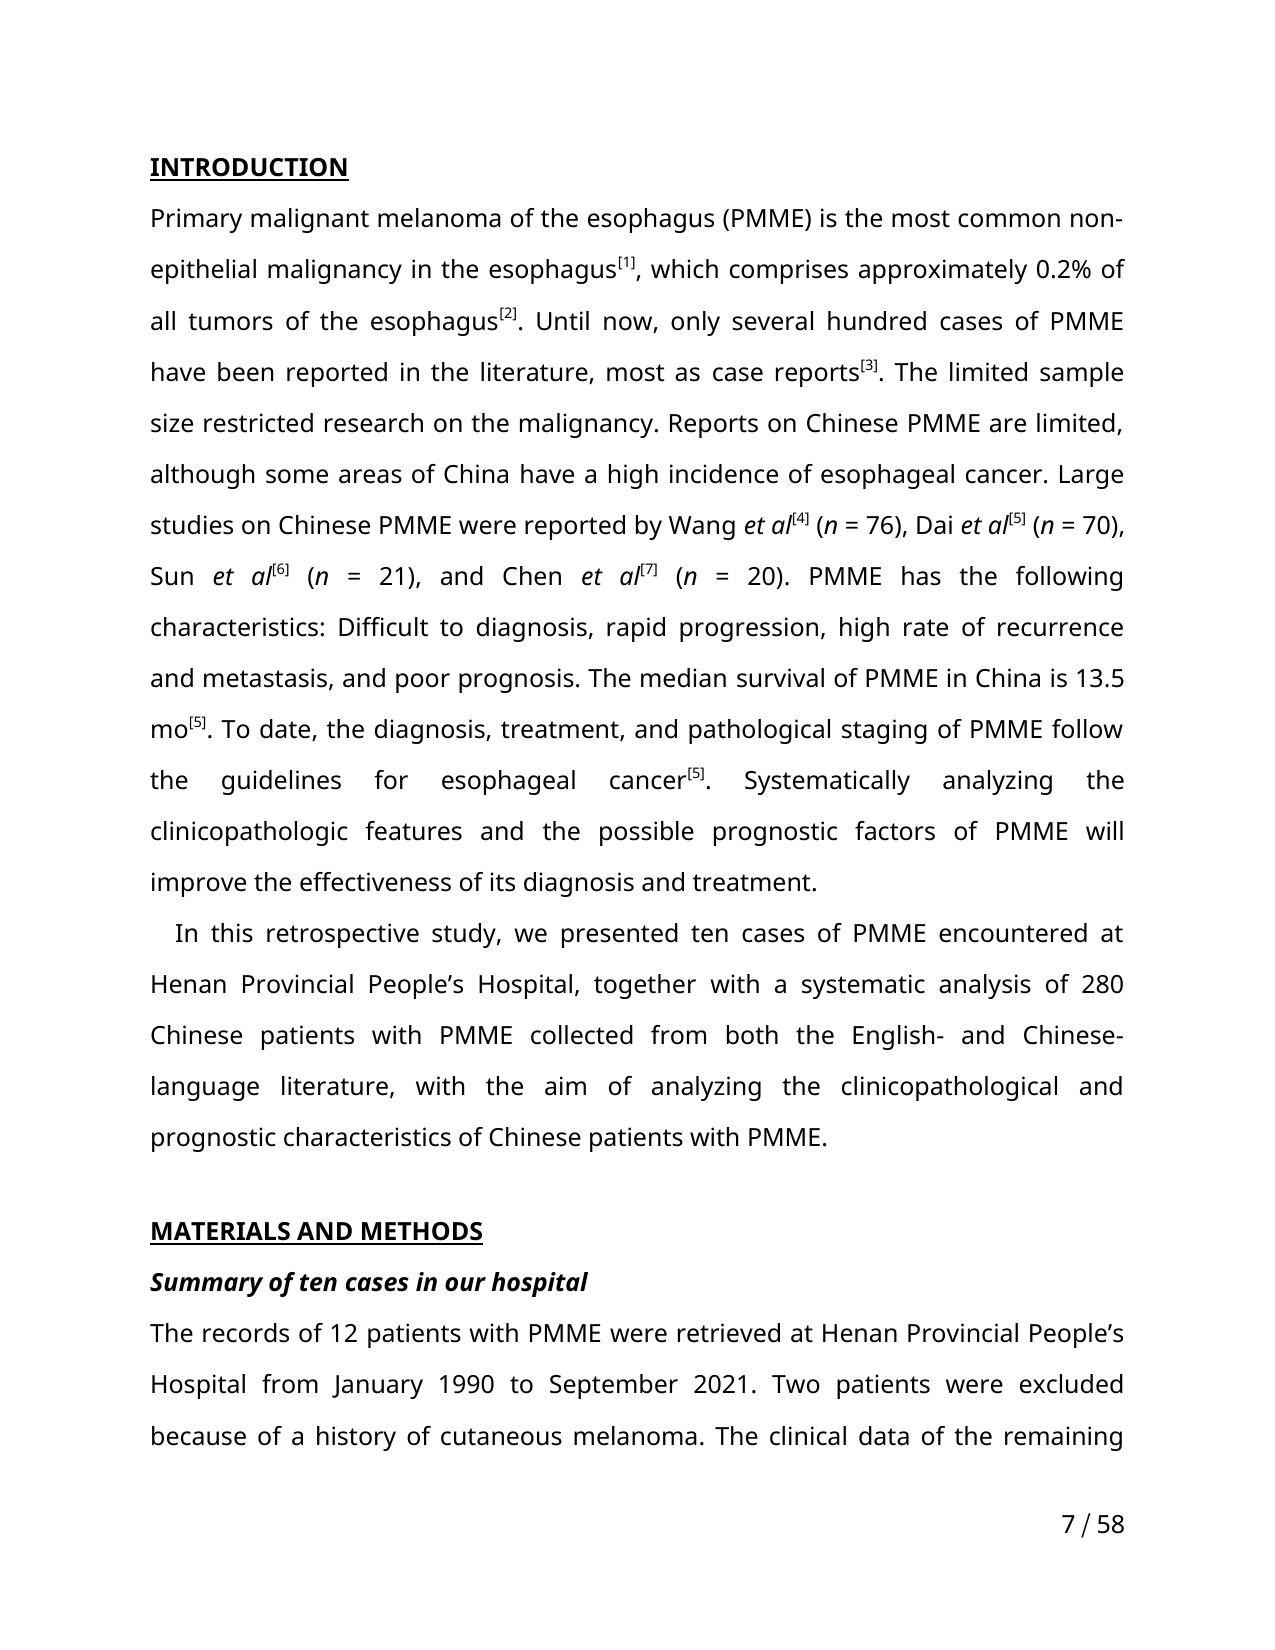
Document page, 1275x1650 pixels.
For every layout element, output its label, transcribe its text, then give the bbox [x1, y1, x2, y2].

text Primary malignant melanoma of the esophagus (PMME) is the most common non-epithelial malignancy in the esophagus[1], which comprises approximately 0.2% of all tumors of the esophagus[2]. Until now, only several hundred cases of PMME have been reported in the literature, most as case reports[3]. The limited sample size restricted research on the malignancy. Reports on Chinese PMME are limited, although some areas of China have a high incidence of esophageal cancer. Large studies on Chinese PMME were reported by Wang et al[4] (n = 76), Dai et al[5] (n = 70), Sun et al[6] (n = 21), and Chen et al[7] (n = 20). PMME has the following characteristics: Difficult to diagnosis, rapid progression, high rate of recurrence and metastasis, and poor prognosis. The median survival of PMME in China is 13.5 mo[5]. To date, the diagnosis, treatment, and pathological staging of PMME follow the guidelines for esophageal cancer[5]. Systematically analyzing the clinicopathologic features and the possible prognostic factors of PMME will improve the effectiveness of its diagnosis and treatment. [150, 201, 1125, 899]
text MATERIALS AND METHODS [150, 1214, 1125, 1248]
text INTRODUCTION [150, 150, 1125, 184]
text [150, 1316, 1125, 1452]
text In this retrospective study, we presented ten cases of PMME encountered at Henan Provincial People’s Hospital, together with a systematic analysis of 280 Chinese patients with PMME collected from both the English- and Chinese-language literature, with the aim of analyzing the clinicopathological and prognostic characteristics of Chinese patients with PMME. [150, 916, 1125, 1154]
text Summary of ten cases in our hospital [150, 1265, 1125, 1299]
